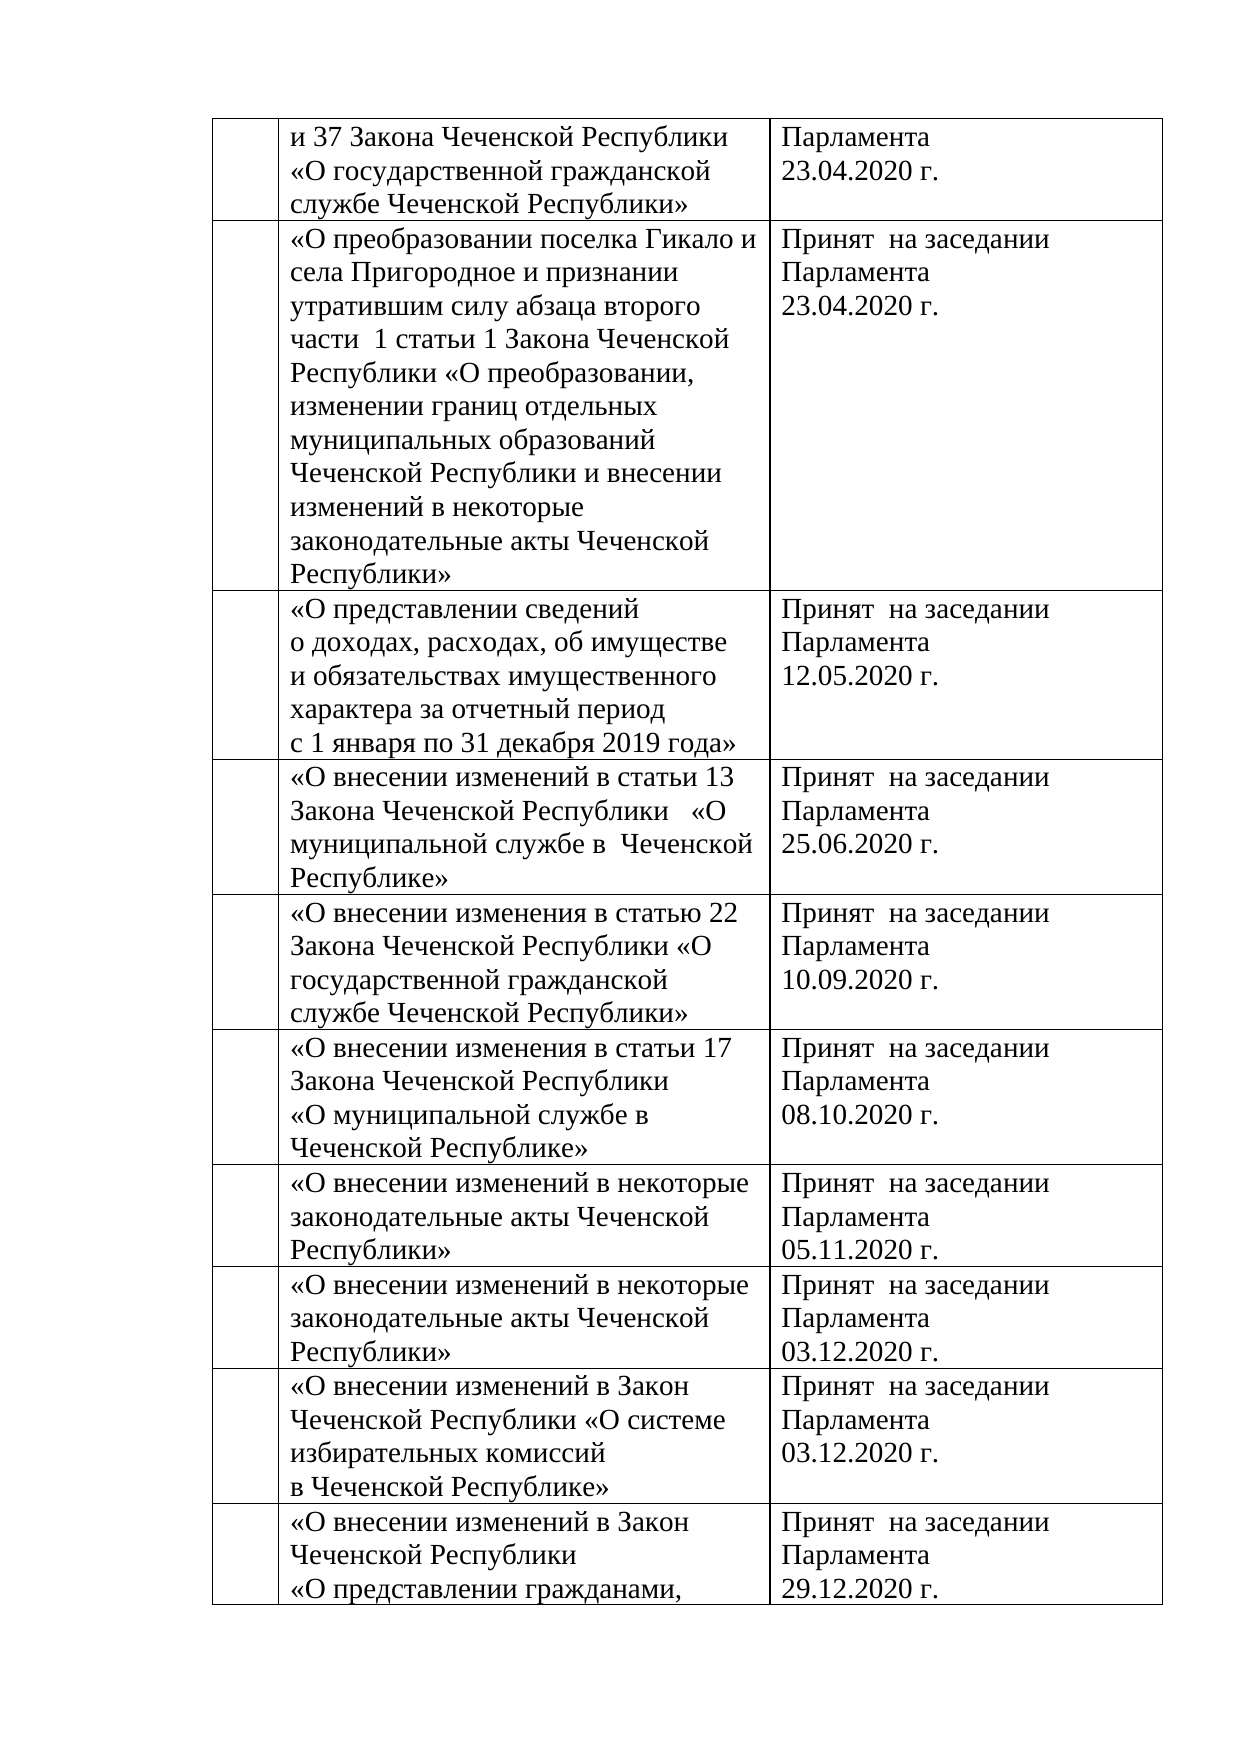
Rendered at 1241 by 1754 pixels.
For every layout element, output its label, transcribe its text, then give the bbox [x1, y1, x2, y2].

table_cell Принят на заседании Парламента 23.04.2020 г. [771, 221, 1162, 590]
table_cell [213, 1369, 278, 1503]
table_cell [213, 1504, 278, 1604]
table_cell «О внесении изменений в Закон Чеченской Республики «О системе избирательных комиссий в Чеченской Республике» [279, 1369, 769, 1503]
table_cell «О представлении сведений о доходах, расходах, об имуществе и обязательствах имущественного характера за отчетный период с 1 января по 31 декабря 2019 года» [279, 591, 769, 758]
table_cell «О внесении изменений в статьи 13 Закона Чеченской Республики «О муниципальной службе в Чеченской Республике» [279, 760, 769, 894]
table_cell Принят на заседании Парламента 10.09.2020 г. [771, 895, 1162, 1029]
table_cell Принят на заседании Парламента 08.10.2020 г. [771, 1030, 1162, 1164]
table_cell «О внесении изменений в некоторые законодательные акты Чеченской Республики» [279, 1165, 769, 1266]
table_cell [213, 895, 278, 1029]
table_cell [213, 119, 278, 220]
table_cell [213, 221, 278, 590]
table_cell «О внесении изменения в статью 22 Закона Чеченской Республики «О государственной гражданской службе Чеченской Республики» [279, 895, 769, 1029]
table_cell Принят на заседании Парламента 03.12.2020 г. [771, 1369, 1162, 1503]
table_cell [279, 1504, 769, 1604]
table_cell «О внесении изменения в статьи 17 Закона Чеченской Республики «О муниципальной службе в Чеченской Республике» [279, 1030, 769, 1164]
table_cell Принят на заседании Парламента 03.12.2020 г. [771, 1267, 1162, 1367]
table_cell [213, 1165, 278, 1266]
table_cell Принят на заседании Парламента 12.05.2020 г. [771, 591, 1162, 758]
table_cell [213, 1267, 278, 1367]
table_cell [771, 119, 1162, 220]
table_cell [213, 760, 278, 894]
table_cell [279, 119, 769, 220]
table_cell Принят на заседании Парламента 05.11.2020 г. [771, 1165, 1162, 1266]
table_cell [213, 1030, 278, 1164]
table_cell [213, 591, 278, 758]
table_cell «О внесении изменений в некоторые законодательные акты Чеченской Республики» [279, 1267, 769, 1367]
table_cell Принят на заседании Парламента 25.06.2020 г. [771, 760, 1162, 894]
table_cell «О преобразовании поселка Гикало и села Пригородное и признании утратившим силу абзаца второго части 1 статьи 1 Закона Чеченской Республики «О преобразовании, изменении границ отдельных муниципальных образований Чеченской Республики и внесении изменений в некоторые законодательные акты Чеченской Республики» [279, 221, 769, 590]
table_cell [771, 1504, 1162, 1604]
